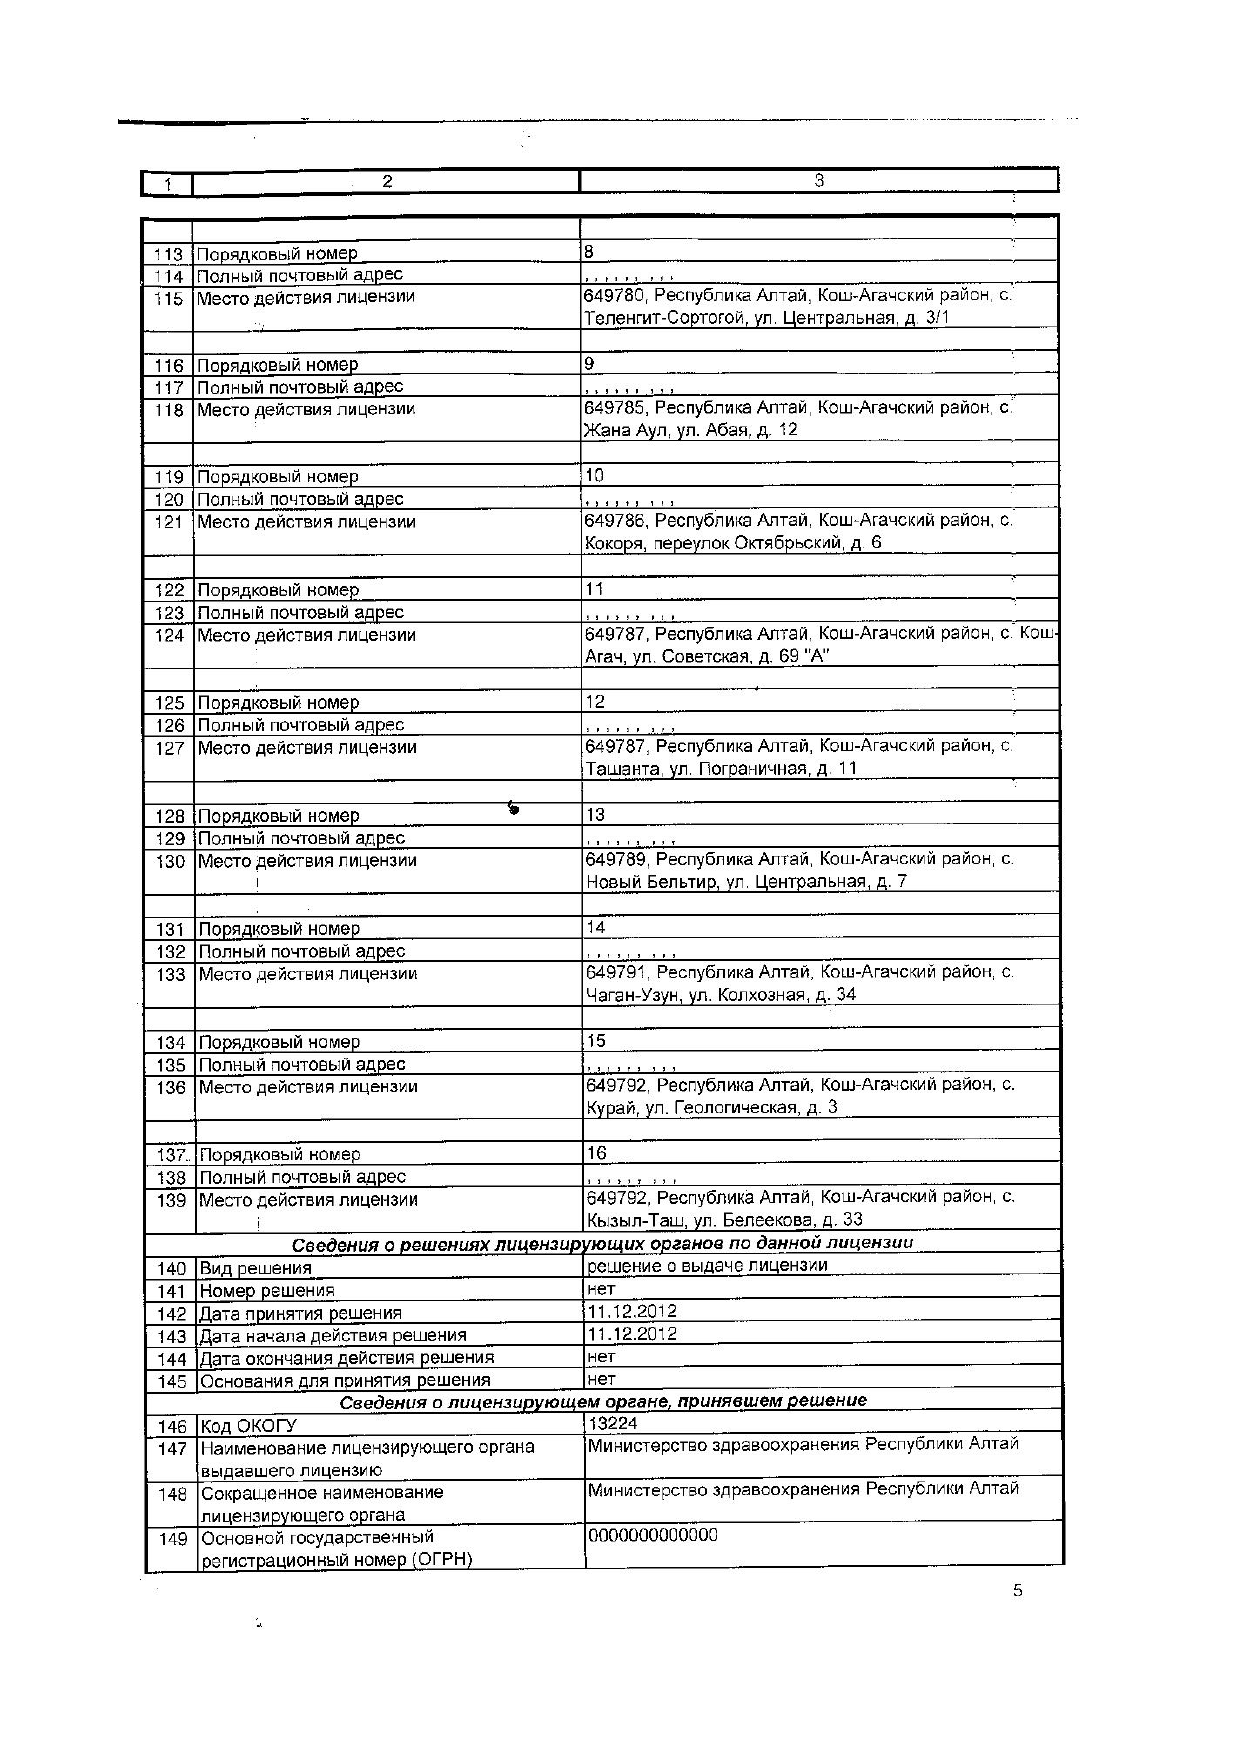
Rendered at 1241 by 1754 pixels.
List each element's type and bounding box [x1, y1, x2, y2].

picture [118, 118, 1079, 1636]
